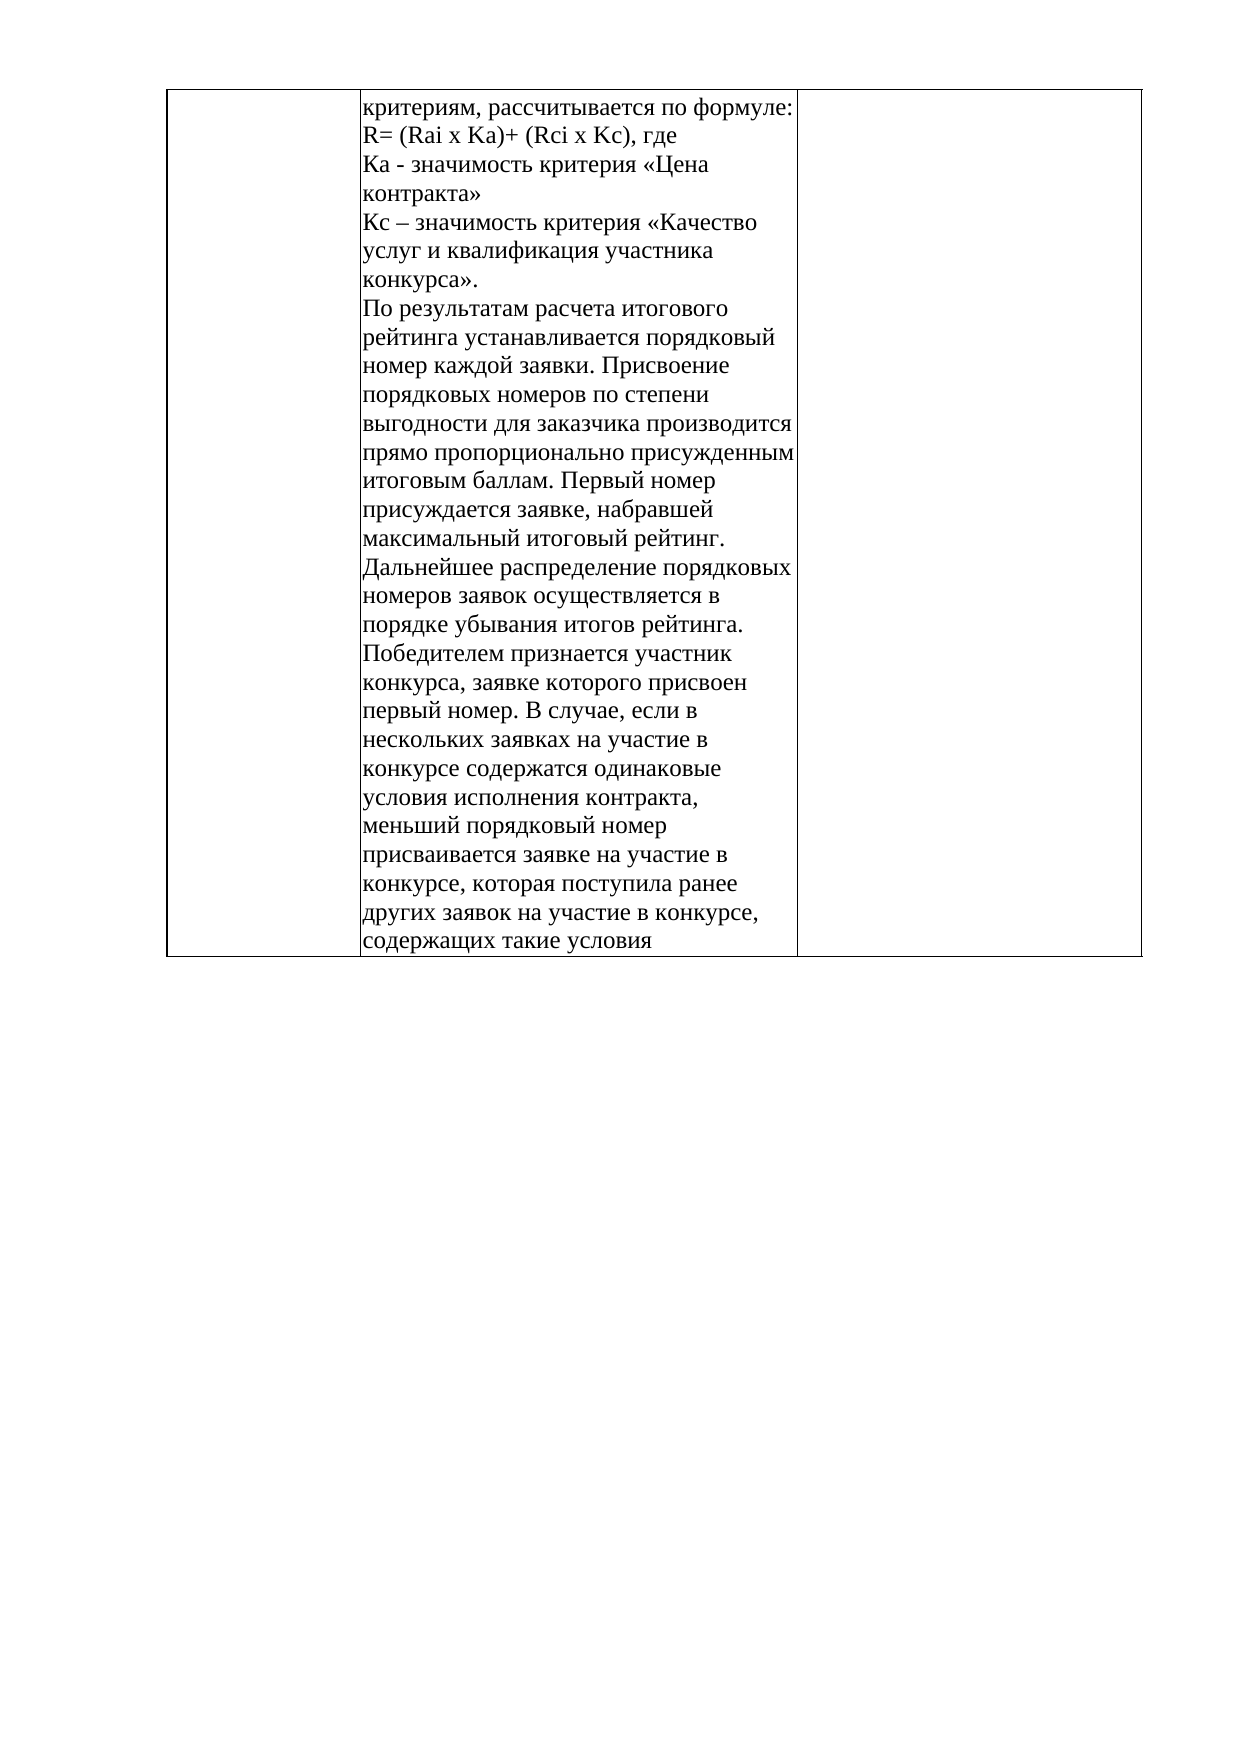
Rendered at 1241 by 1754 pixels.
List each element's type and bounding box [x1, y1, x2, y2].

table_cell [168, 90, 360, 956]
table_cell [361, 90, 797, 956]
table_cell [798, 90, 1141, 956]
